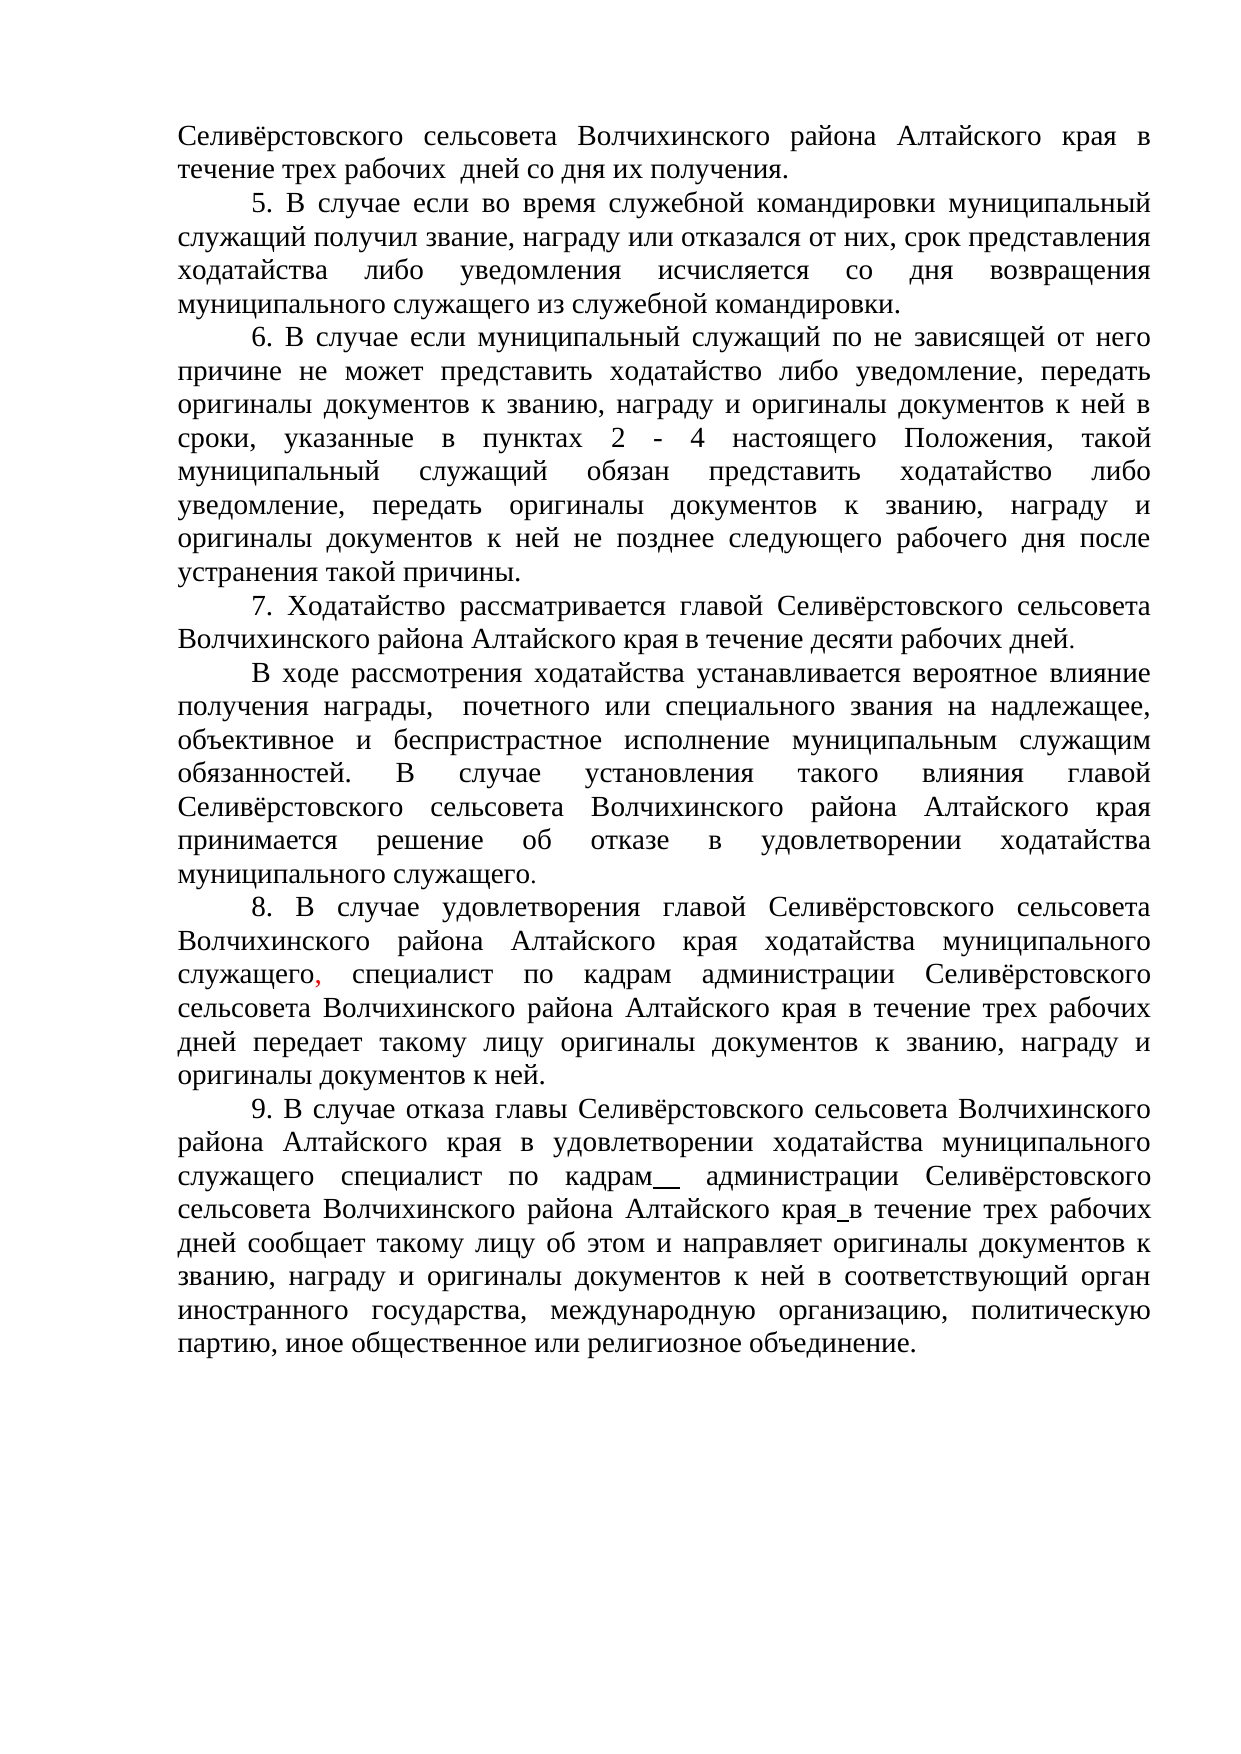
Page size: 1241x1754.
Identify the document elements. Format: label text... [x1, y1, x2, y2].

text 9. В случае отказа главы Селивёрстовского сельсовета Волчихинского района Алтайского края в удовлетворении ходатайства муниципального служащего специалист по кадрам администрации Селивёрстовского сельсовета Волчихинского района Алтайского края в течение трех рабочих дней сообщает такому лицу об этом и направляет оригиналы документов к званию, награду и оригиналы документов к ней в соответствующий орган иностранного государства, международную организацию, политическую партию, иное общественное или религиозное объединение. [177, 1091, 1152, 1359]
text 6. В случае если муниципальный служащий по не зависящей от него причине не может представить ходатайство либо уведомление, передать оригиналы документов к званию, награду и оригиналы документов к ней в сроки, указанные в пунктах 2 - 4 настоящего Положения, такой муниципальный служащий обязан представить ходатайство либо уведомление, передать оригиналы документов к званию, награду и оригиналы документов к ней не позднее следующего рабочего дня после устранения такой причины. [177, 319, 1152, 588]
text 8. В случае удовлетворения главой Селивёрстовского сельсовета Волчихинского района Алтайского края ходатайства муниципального служащего, специалист по кадрам администрации Селивёрстовского сельсовета Волчихинского района Алтайского края в течение трех рабочих дней передает такому лицу оригиналы документов к званию, награду и оригиналы документов к ней. [177, 889, 1152, 1091]
text В ходе рассмотрения ходатайства устанавливается вероятное влияние получения награды, почетного или специального звания на надлежащее, объективное и беспристрастное исполнение муниципальным служащим обязанностей. В случае установления такого влияния главой Селивёрстовского сельсовета Волчихинского района Алтайского края принимается решение об отказе в удовлетворении ходатайства муниципального служащего. [177, 655, 1152, 889]
text 7. Ходатайство рассматривается главой Селивёрстовского сельсовета Волчихинского района Алтайского края в течение десяти рабочих дней. [177, 588, 1152, 655]
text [177, 118, 1152, 185]
text 5. В случае если во время служебной командировки муниципальный служащий получил звание, награду или отказался от них, срок представления ходатайства либо уведомления исчисляется со дня возвращения муниципального служащего из служебной командировки. [177, 185, 1152, 319]
